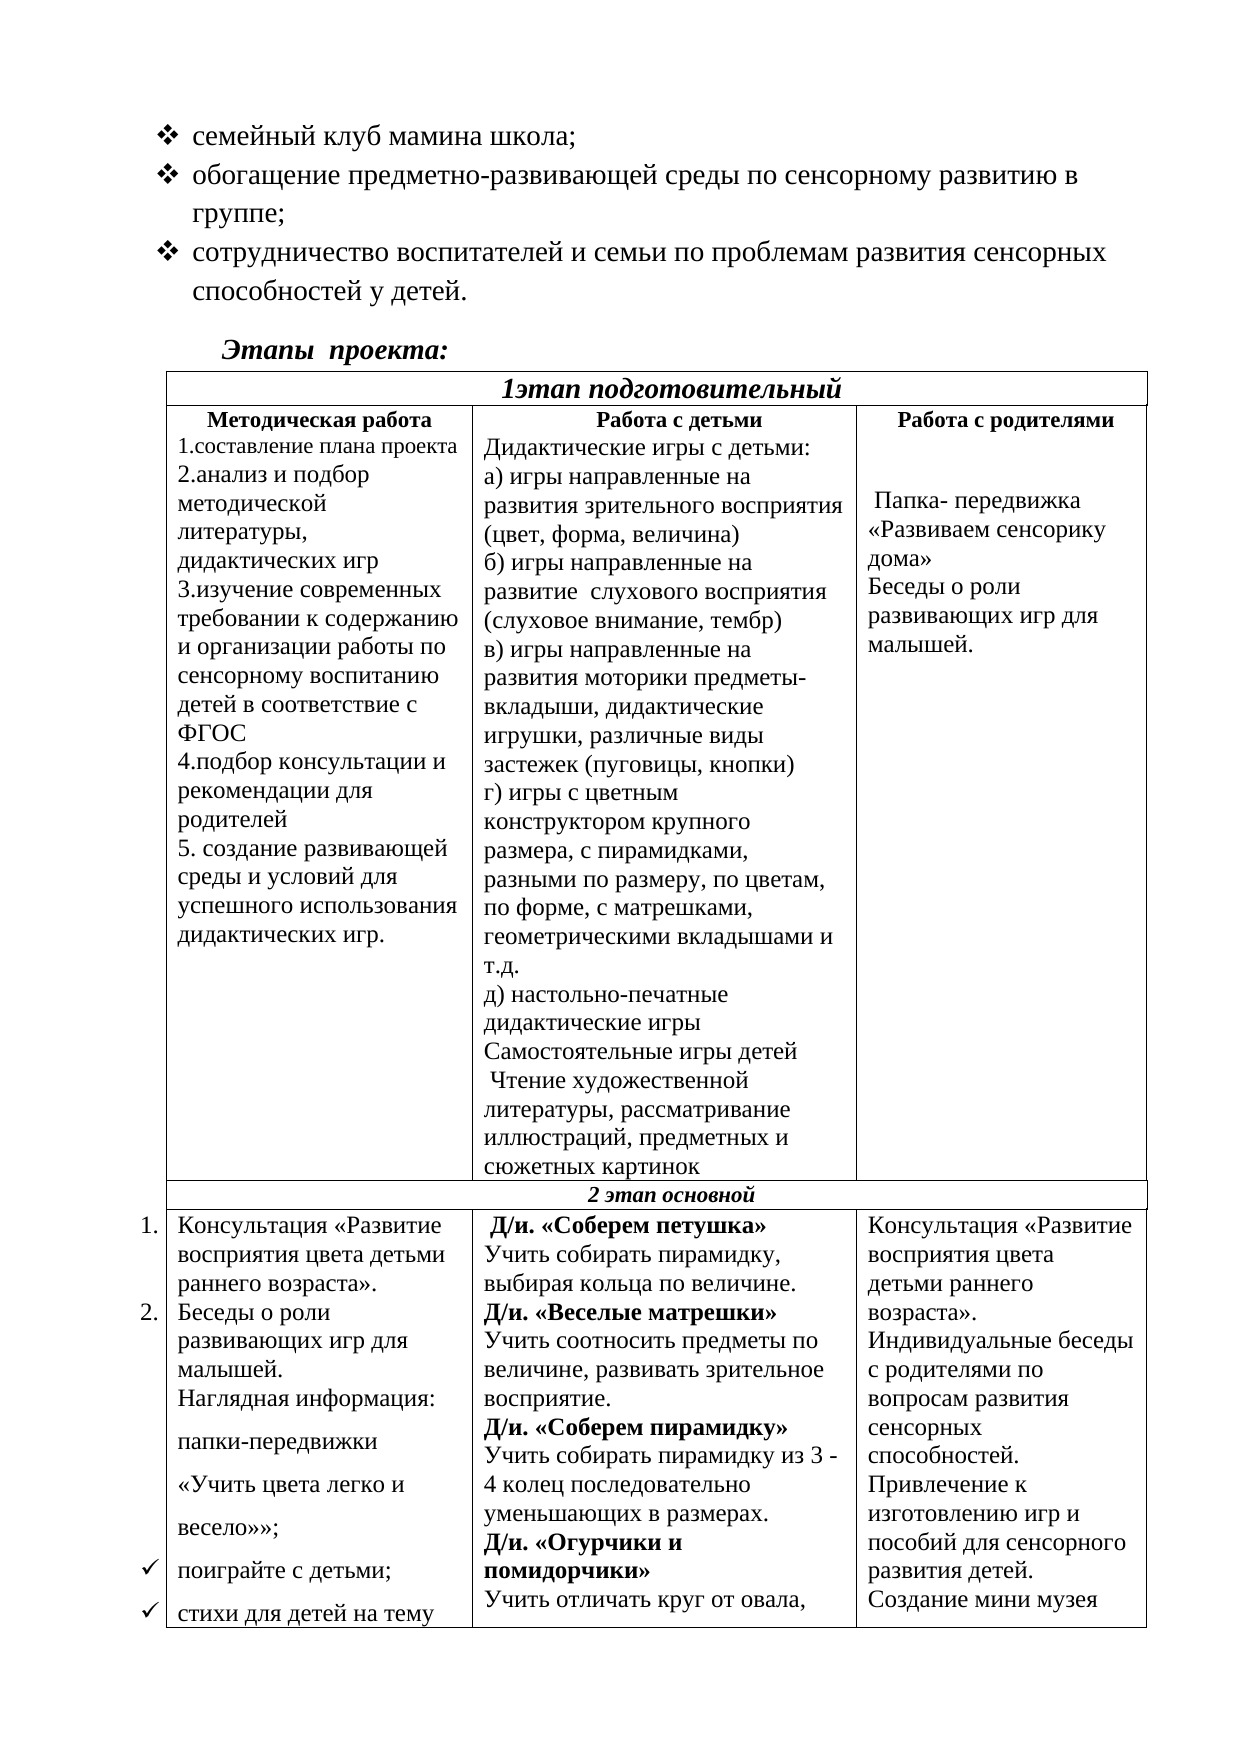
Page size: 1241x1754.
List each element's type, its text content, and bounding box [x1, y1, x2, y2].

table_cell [167, 1210, 472, 1627]
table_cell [857, 1210, 1146, 1627]
table_cell Работа с детьми Дидактические игры с детьми: а) игры направленные на развития зрительного восприятия (цвет, форма, величина) б) игры направленные на развитие слухового восприятия (слуховое внимание, тембр) в) игры направленные на развития моторики предметы-вкладыши, дидактические игрушки, различные виды застежек (пуговицы, кнопки) г) игры с цветным конструктором крупного размера, с пирамидками, разными по размеру, по цветам, по форме, с матрешками, геометрическими вкладышами и т.д. д) настольно-печатные дидактические игры Самостоятельные игры детей Чтение художественной литературы, рассматривание иллюстраций, предметных и сюжетных картинок [473, 406, 856, 1180]
list семейный клуб мамина школа; [154, 118, 1152, 152]
list сотрудничество воспитателей и семьи по проблемам развития сенсорных способностей у детей. [154, 234, 1152, 306]
table_cell Методическая работа 1.составление плана проекта 2.анализ и подбор методической литературы, дидактических игр 3.изучение современных требовании к содержанию и организации работы по сенсорному воспитанию детей в соответствие с ФГОС 4.подбор консультации и рекомендации для родителей 5. создание развивающей среды и условий для успешного использования дидактических игр. [167, 406, 472, 1180]
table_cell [473, 1210, 856, 1627]
table_cell Работа с родителями Папка- передвижка «Развиваем сенсорику дома» Беседы о роли развивающих игр для малышей. [857, 406, 1146, 1180]
table_header 1этап подготовительный [167, 372, 1147, 405]
table_cell 2 этап основной [167, 1181, 1147, 1209]
text Этапы проекта: [192, 332, 1152, 366]
list обогащение предметно-развивающей среды по сенсорному развитию в группе; [154, 157, 1152, 229]
